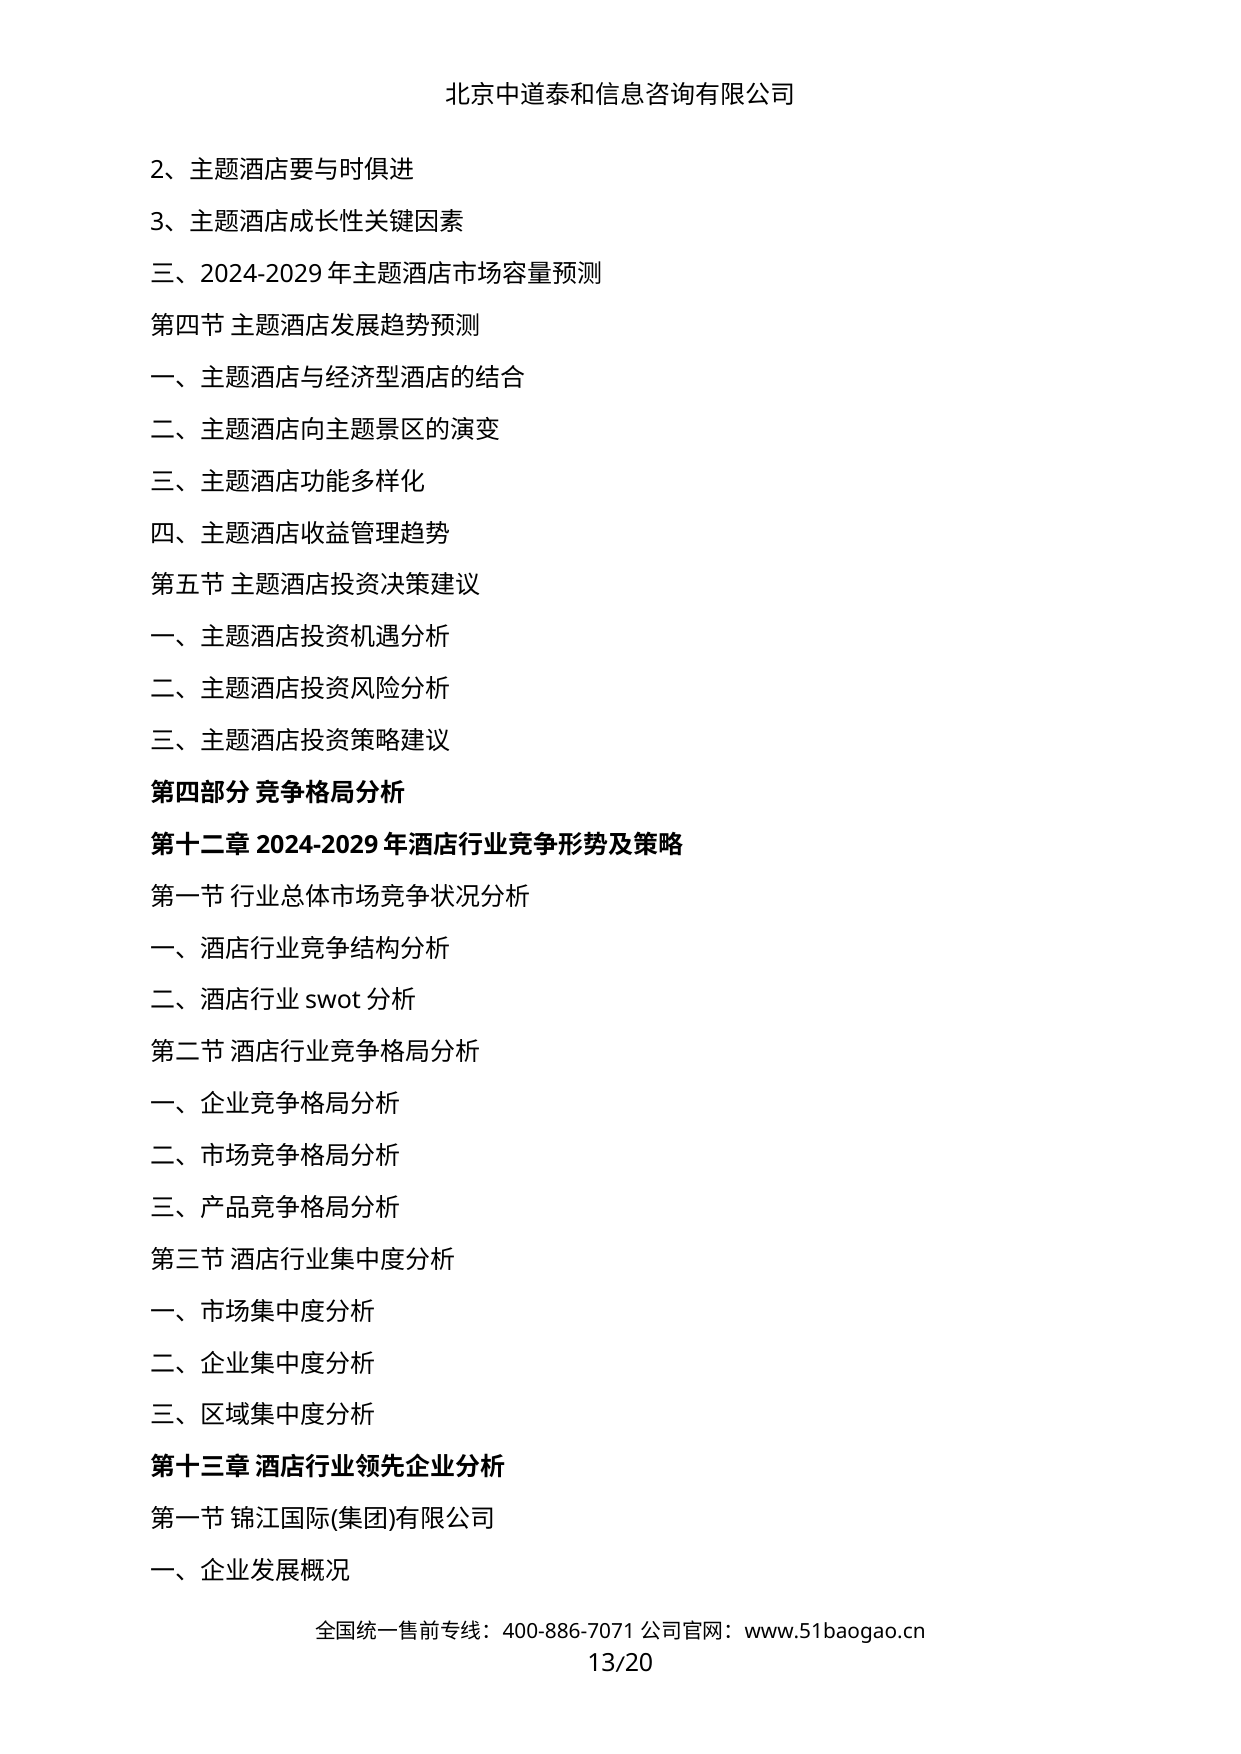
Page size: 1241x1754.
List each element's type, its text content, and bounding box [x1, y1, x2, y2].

text 第五节 主题酒店投资决策建议 [150, 565, 1090, 601]
text 一、主题酒店投资机遇分析 [150, 617, 1090, 653]
text 第十二章 2024-2029年酒店行业竞争形势及策略 [150, 824, 1090, 861]
text 一、市场集中度分析 [150, 1291, 1090, 1327]
text 第二节 酒店行业竞争格局分析 [150, 1032, 1090, 1068]
text 四、主题酒店收益管理趋势 [150, 513, 1090, 549]
text 二、主题酒店投资风险分析 [150, 669, 1090, 705]
text 一、酒店行业竞争结构分析 [150, 928, 1090, 964]
text 一、企业竞争格局分析 [150, 1084, 1090, 1120]
text 三、2024-2029年主题酒店市场容量预测 [150, 254, 1090, 290]
text 第一节 锦江国际(集团)有限公司 [150, 1499, 1090, 1535]
text 三、产品竞争格局分析 [150, 1187, 1090, 1224]
text 一、主题酒店与经济型酒店的结合 [150, 357, 1090, 394]
text 三、主题酒店投资策略建议 [150, 721, 1090, 757]
text 二、企业集中度分析 [150, 1343, 1090, 1379]
text 二、主题酒店向主题景区的演变 [150, 409, 1090, 446]
text 第十三章 酒店行业领先企业分析 [150, 1447, 1090, 1483]
text 一、企业发展概况 [150, 1551, 1090, 1587]
text 第三节 酒店行业集中度分析 [150, 1239, 1090, 1276]
text 二、市场竞争格局分析 [150, 1136, 1090, 1172]
text 三、主题酒店功能多样化 [150, 461, 1090, 497]
text 二、酒店行业swot分析 [150, 980, 1090, 1016]
text 第四节 主题酒店发展趋势预测 [150, 306, 1090, 342]
text 3、主题酒店成长性关键因素 [150, 202, 1090, 238]
text 第四部分 竞争格局分析 [150, 772, 1090, 809]
text 三、区域集中度分析 [150, 1395, 1090, 1431]
text 2、主题酒店要与时俱进 [150, 150, 1090, 186]
text 第一节 行业总体市场竞争状况分析 [150, 876, 1090, 912]
